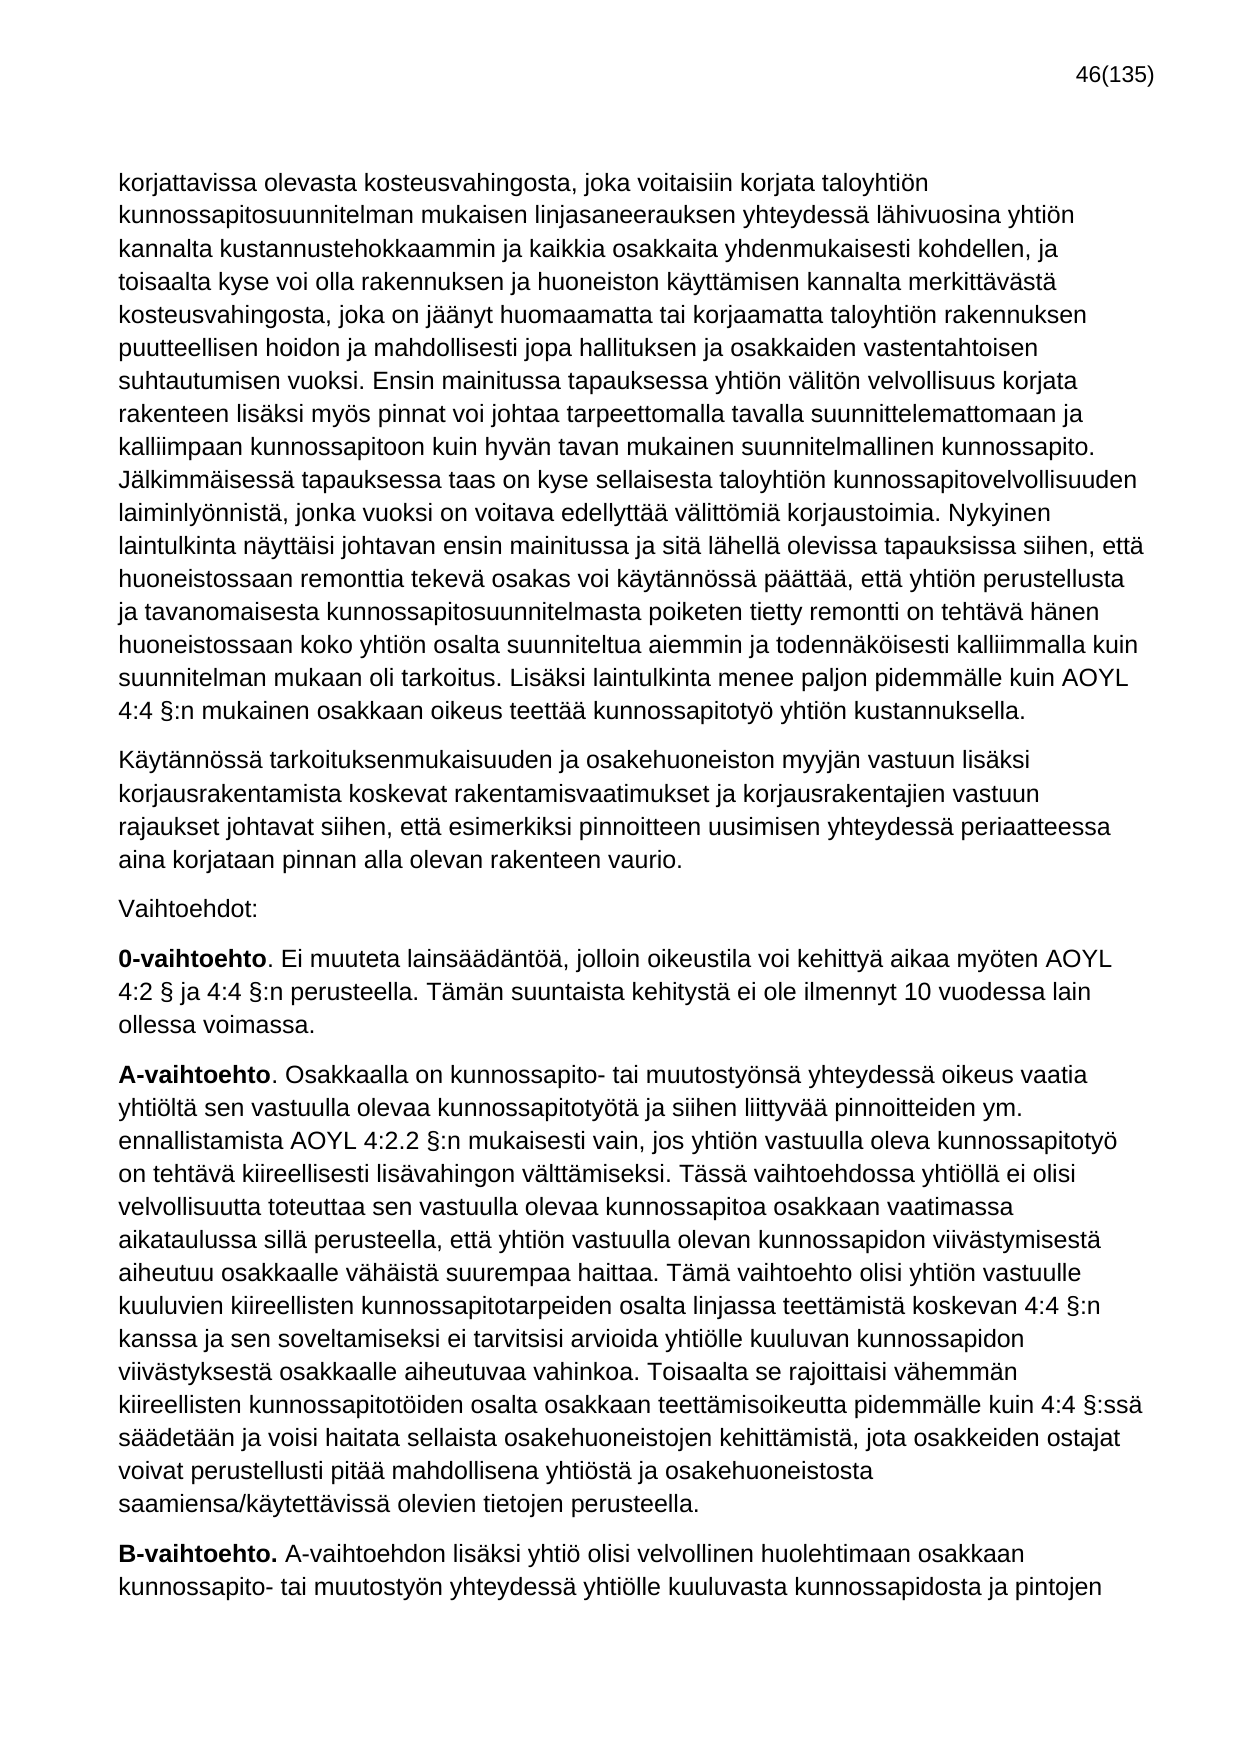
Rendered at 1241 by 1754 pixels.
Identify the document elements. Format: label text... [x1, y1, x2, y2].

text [118, 167, 1146, 724]
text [118, 1539, 1146, 1600]
text 0-vaihtoehto. Ei muuteta lainsäädäntöä, jolloin oikeustila voi kehittyä aikaa myöten AOYL 4:2 § ja 4:4 §:n perusteella. Tämän suuntaista kehitystä ei ole ilmennyt 10 vuodessa lain ollessa voimassa. [118, 944, 1146, 1039]
text Vaihtoehdot: [118, 894, 1146, 923]
text A-vaihtoehto. Osakkaalla on kunnossapito- tai muutostyönsä yhteydessä oikeus vaatia yhtiöltä sen vastuulla olevaa kunnossapitotyötä ja siihen liittyvää pinnoitteiden ym. ennallistamista AOYL 4:2.2 §:n mukaisesti vain, jos yhtiön vastuulla oleva kunnossapitotyö on tehtävä kiireellisesti lisävahingon välttämiseksi. Tässä vaihtoehdossa yhtiöllä ei olisi velvollisuutta toteuttaa sen vastuulla olevaa kunnossapitoa osakkaan vaatimassa aikataulussa sillä perusteella, että yhtiön vastuulla olevan kunnossapidon viivästymisestä aiheutuu osakkaalle vähäistä suurempaa haittaa. Tämä vaihtoehto olisi yhtiön vastuulle kuuluvien kiireellisten kunnossapitotarpeiden osalta linjassa teettämistä koskevan 4:4 §:n kanssa ja sen soveltamiseksi ei tarvitsisi arvioida yhtiölle kuuluvan kunnossapidon viivästyksestä osakkaalle aiheutuvaa vahinkoa. Toisaalta se rajoittaisi vähemmän kiireellisten kunnossapitotöiden osalta osakkaan teettämisoikeutta pidemmälle kuin 4:4 §:ssä säädetään ja voisi haitata sellaista osakehuoneistojen kehittämistä, jota osakkeiden ostajat voivat perustellusti pitää mahdollisena yhtiöstä ja osakehuoneistosta saamiensa/käytettävissä olevien tietojen perusteella. [118, 1060, 1146, 1518]
text Käytännössä tarkoituksenmukaisuuden ja osakehuoneiston myyjän vastuun lisäksi korjausrakentamista koskevat rakentamisvaatimukset ja korjausrakentajien vastuun rajaukset johtavat siihen, että esimerkiksi pinnoitteen uusimisen yhteydessä periaatteessa aina korjataan pinnan alla olevan rakenteen vaurio. [118, 746, 1146, 873]
